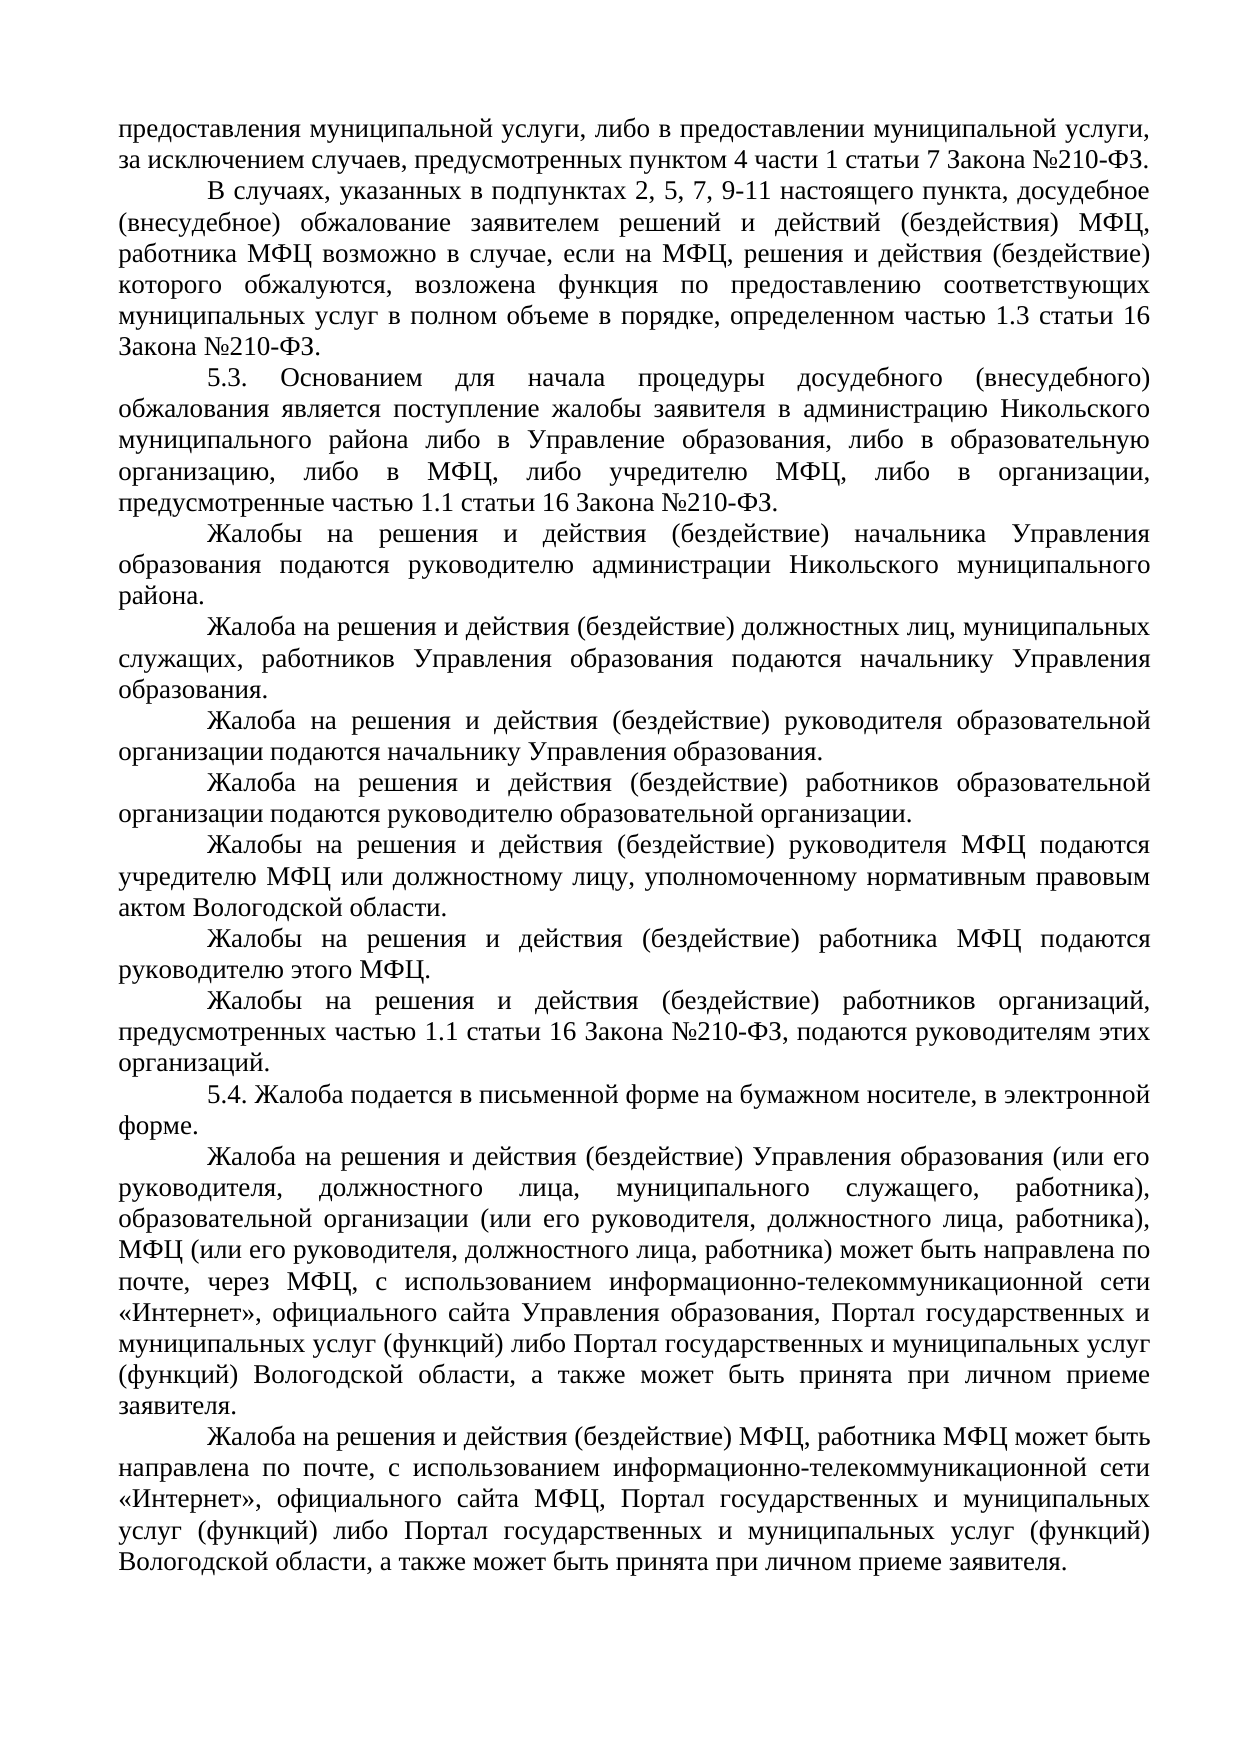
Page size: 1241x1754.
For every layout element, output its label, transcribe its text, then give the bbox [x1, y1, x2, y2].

text Жалоба на решения и действия (бездействие) работников образовательной организации подаются руководителю образовательной организации. [118, 766, 1152, 828]
text 5.4. Жалоба подается в письменной форме на бумажном носителе, в электронной форме. [118, 1078, 1152, 1140]
text Жалоба на решения и действия (бездействие) Управления образования (или его руководителя, должностного лица, муниципального служащего, работника), образовательной организации (или его руководителя, должностного лица, работника), МФЦ (или его руководителя, должностного лица, работника) может быть направлена по почте, через МФЦ, с использованием информационно-телекоммуникационной сети «Интернет», официального сайта Управления образования, Портал государственных и муниципальных услуг (функций) либо Портал государственных и муниципальных услуг (функций) Вологодской области, а также может быть принята при личном приеме заявителя. [118, 1140, 1152, 1420]
text Жалобы на решения и действия (бездействие) работника МФЦ подаются руководителю этого МФЦ. [118, 922, 1152, 984]
text Жалобы на решения и действия (бездействие) работников организаций, предусмотренных частью 1.1 статьи 16 Закона №210-ФЗ, подаются руководителям этих организаций. [118, 984, 1152, 1078]
text Жалоба на решения и действия (бездействие) МФЦ, работника МФЦ может быть направлена по почте, с использованием информационно-телекоммуникационной сети «Интернет», официального сайта МФЦ, Портал государственных и муниципальных услуг (функций) либо Портал государственных и муниципальных услуг (функций) Вологодской области, а также может быть принята при личном приеме заявителя. [118, 1420, 1152, 1576]
text 5.3. Основанием для начала процедуры досудебного (внесудебного) обжалования является поступление жалобы заявителя в администрацию Никольского муниципального района либо в Управление образования, либо в образовательную организацию, либо в МФЦ, либо учредителю МФЦ, либо в организации, предусмотренные частью 1.1 статьи 16 Закона №210-ФЗ. [118, 361, 1152, 517]
text Жалобы на решения и действия (бездействие) руководителя МФЦ подаются учредителю МФЦ или должностному лицу, уполномоченному нормативным правовым актом Вологодской области. [118, 828, 1152, 922]
text Жалобы на решения и действия (бездействие) начальника Управления образования подаются руководителю администрации Никольского муниципального района. [118, 517, 1152, 611]
text В случаях, указанных в подпунктах 2, 5, 7, 9-11 настоящего пункта, досудебное (внесудебное) обжалование заявителем решений и действий (бездействия) МФЦ, работника МФЦ возможно в случае, если на МФЦ, решения и действия (бездействие) которого обжалуются, возложена функция по предоставлению соответствующих муниципальных услуг в полном объеме в порядке, определенном частью 1.3 статьи 16 Закона №210-ФЗ. [118, 174, 1152, 361]
text Жалоба на решения и действия (бездействие) должностных лиц, муниципальных служащих, работников Управления образования подаются начальнику Управления образования. [118, 611, 1152, 704]
text Жалоба на решения и действия (бездействие) руководителя образовательной организации подаются начальнику Управления образования. [118, 704, 1152, 766]
